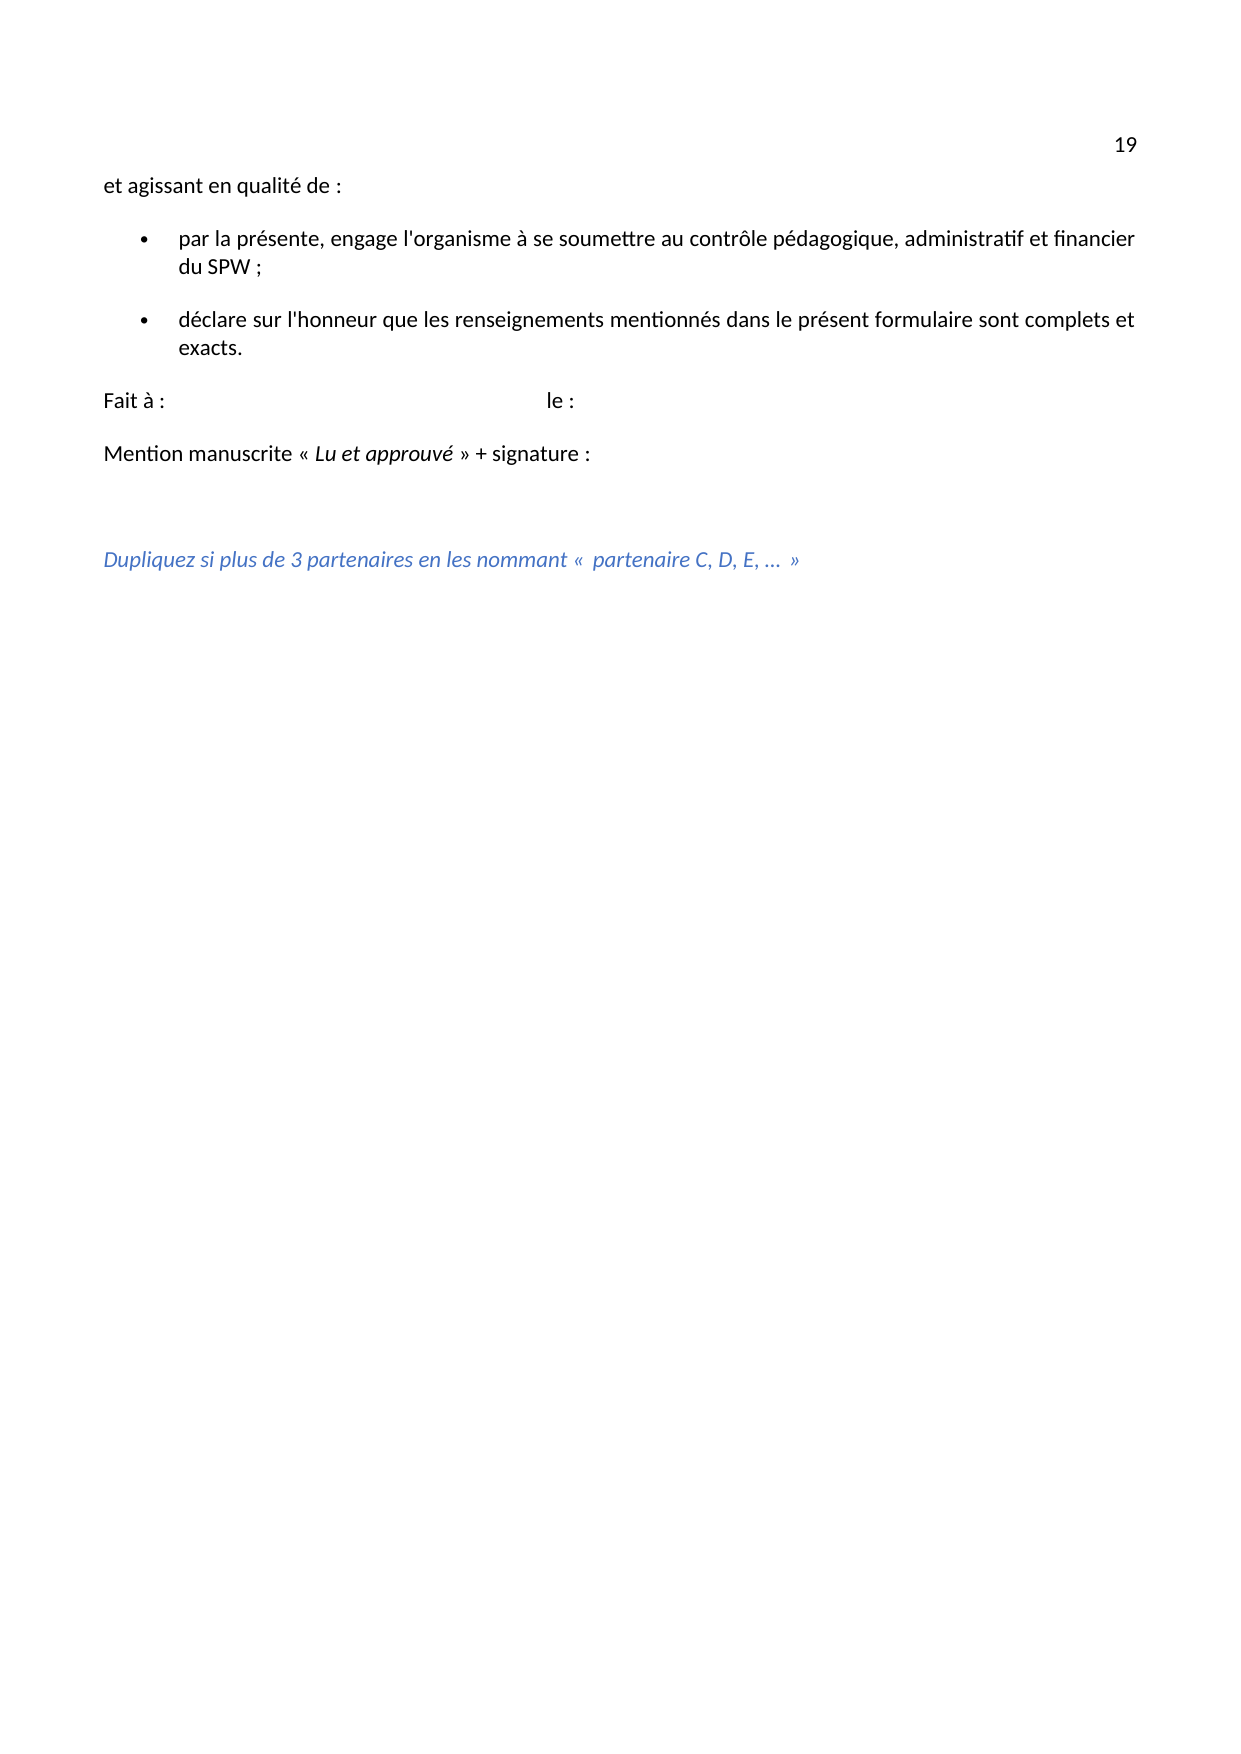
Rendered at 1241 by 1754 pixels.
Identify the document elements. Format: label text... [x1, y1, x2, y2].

text Mention manuscrite « Lu et approuvé » + signature : [103, 439, 1137, 467]
text Dupliquez si plus de 3 partenaires en les nommant « partenaire C, D, E, … » [103, 545, 1137, 573]
text Fait à : le : [103, 386, 1137, 414]
text et agissant en qualité de : [103, 171, 1137, 199]
list par la présente, engage l'organisme à se soumettre au contrôle pédagogique, administratif et financier du SPW ; [141, 224, 1137, 280]
list déclare sur l'honneur que les renseignements mentionnés dans le présent formulaire sont complets et exacts. [141, 305, 1137, 361]
